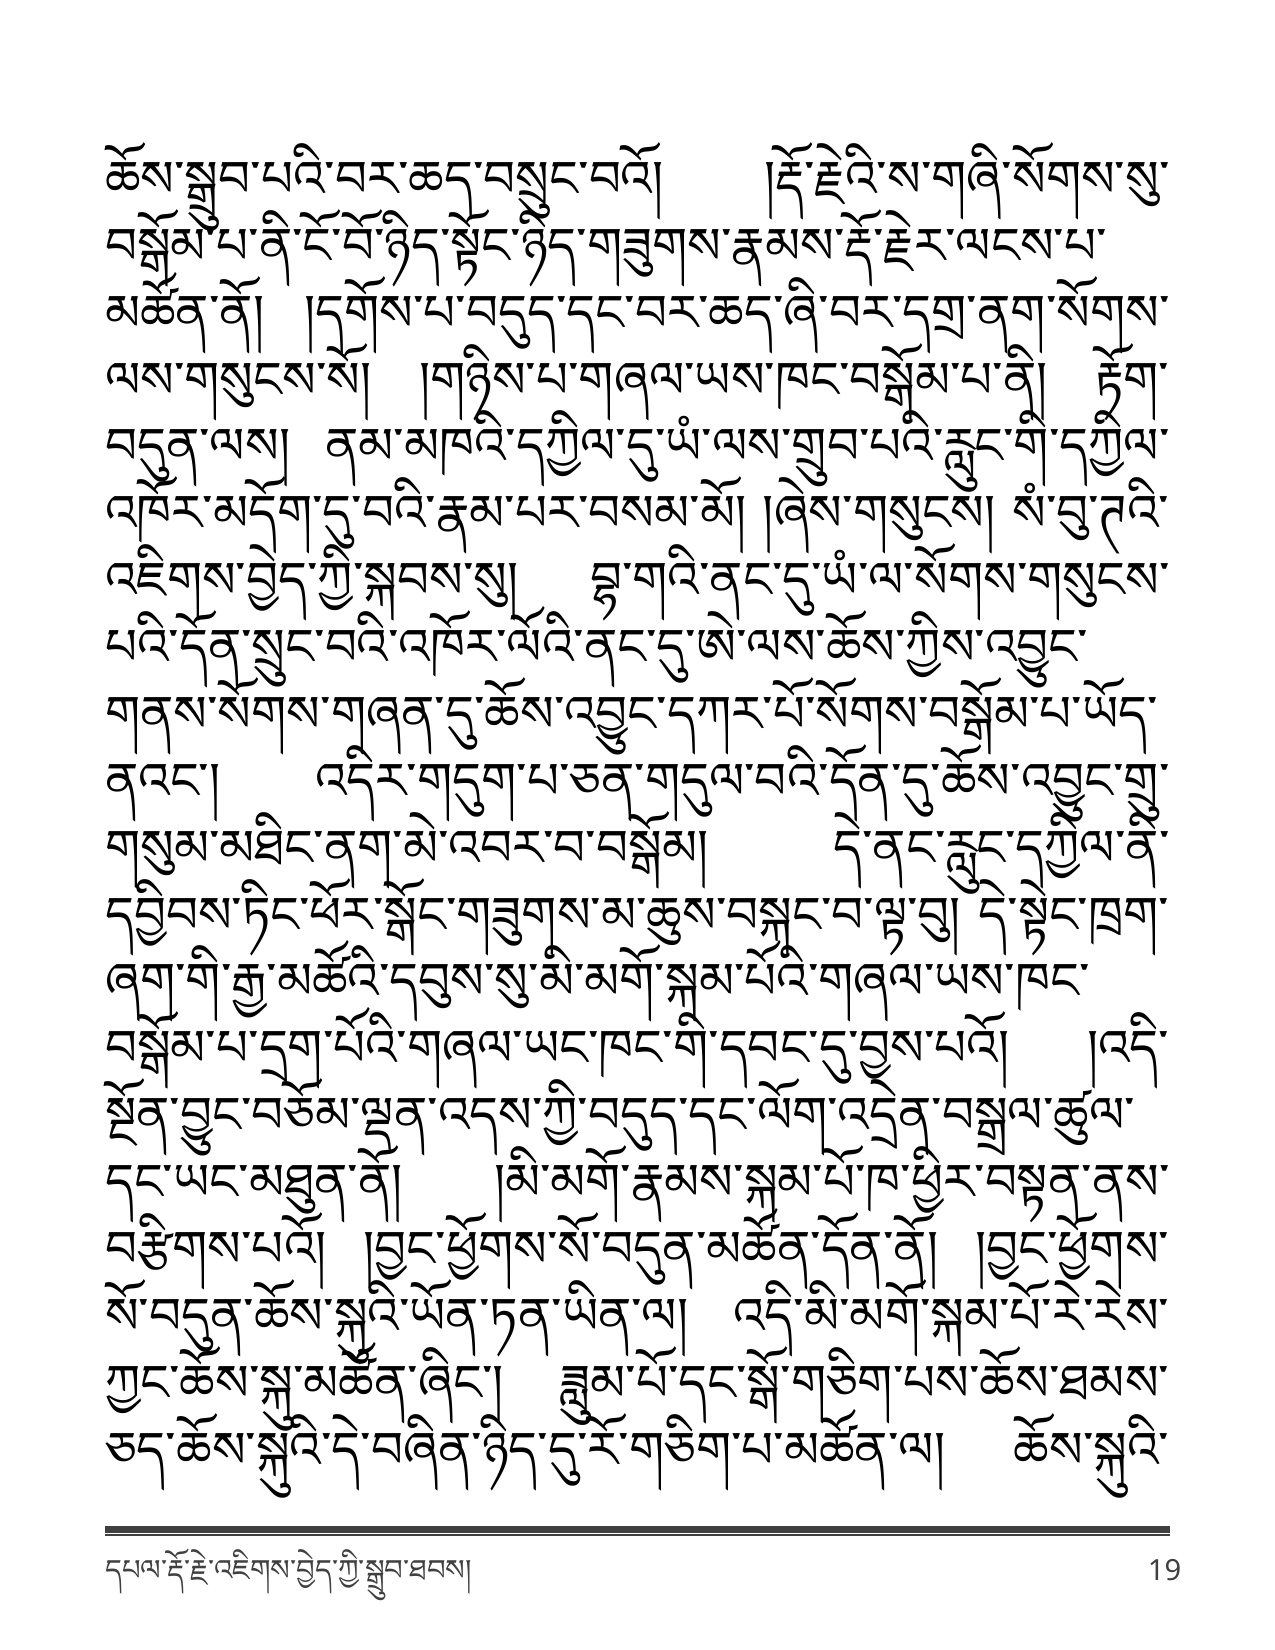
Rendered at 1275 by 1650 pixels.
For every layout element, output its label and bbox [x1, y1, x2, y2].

text [105, 150, 1170, 1479]
